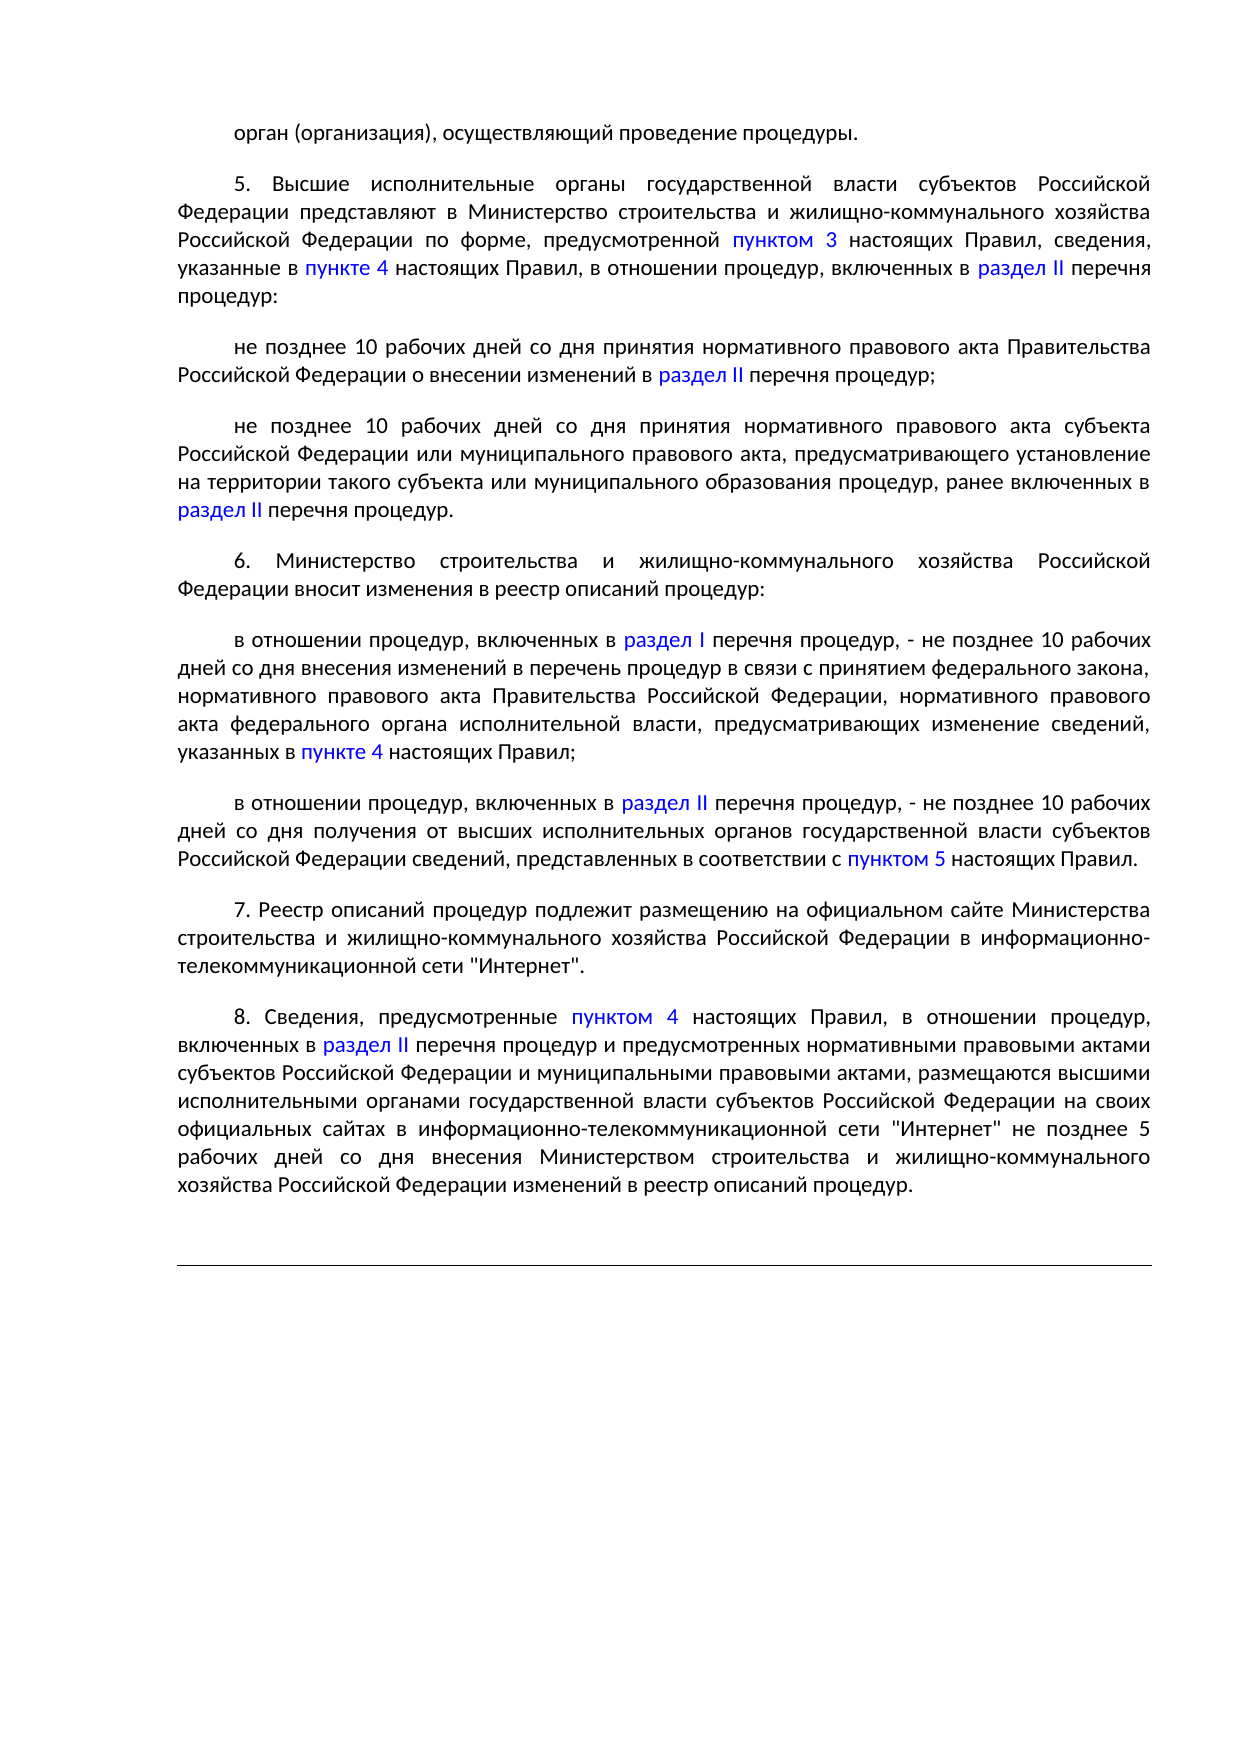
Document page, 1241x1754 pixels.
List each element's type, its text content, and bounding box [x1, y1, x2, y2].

text не позднее 10 рабочих дней со дня принятия нормативного правового акта субъекта Российской Федерации или муниципального правового акта, предусматривающего установление на территории такого субъекта или муниципального образования процедур, ранее включенных в раздел II перечня процедур. [177, 411, 1152, 523]
text в отношении процедур, включенных в раздел I перечня процедур, - не позднее 10 рабочих дней со дня внесения изменений в перечень процедур в связи с принятием федерального закона, нормативного правового акта Правительства Российской Федерации, нормативного правового акта федерального органа исполнительной власти, предусматривающих изменение сведений, указанных в пункте 4 настоящих Правил; [177, 625, 1152, 765]
text в отношении процедур, включенных в раздел II перечня процедур, - не позднее 10 рабочих дней со дня получения от высших исполнительных органов государственной власти субъектов Российской Федерации сведений, представленных в соответствии с пунктом 5 настоящих Правил. [177, 788, 1152, 872]
text 5. Высшие исполнительные органы государственной власти субъектов Российской Федерации представляют в Министерство строительства и жилищно-коммунального хозяйства Российской Федерации по форме, предусмотренной пунктом 3 настоящих Правил, сведения, указанные в пункте 4 настоящих Правил, в отношении процедур, включенных в раздел II перечня процедур: [177, 169, 1152, 309]
text 8. Сведения, предусмотренные пунктом 4 настоящих Правил, в отношении процедур, включенных в раздел II перечня процедур и предусмотренных нормативными правовыми актами субъектов Российской Федерации и муниципальными правовыми актами, размещаются высшими исполнительными органами государственной власти субъектов Российской Федерации на своих официальных сайтах в информационно-телекоммуникационной сети "Интернет" не позднее 5 рабочих дней со дня внесения Министерством строительства и жилищно-коммунального хозяйства Российской Федерации изменений в реестр описаний процедур. [177, 1002, 1152, 1198]
text 7. Реестр описаний процедур подлежит размещению на официальном сайте Министерства строительства и жилищно-коммунального хозяйства Российской Федерации в информационно-телекоммуникационной сети "Интернет". [177, 895, 1152, 979]
text 6. Министерство строительства и жилищно-коммунального хозяйства Российской Федерации вносит изменения в реестр описаний процедур: [177, 546, 1152, 602]
text орган (организация), осуществляющий проведение процедуры. [177, 118, 1152, 146]
text не позднее 10 рабочих дней со дня принятия нормативного правового акта Правительства Российской Федерации о внесении изменений в раздел II перечня процедур; [177, 332, 1152, 388]
